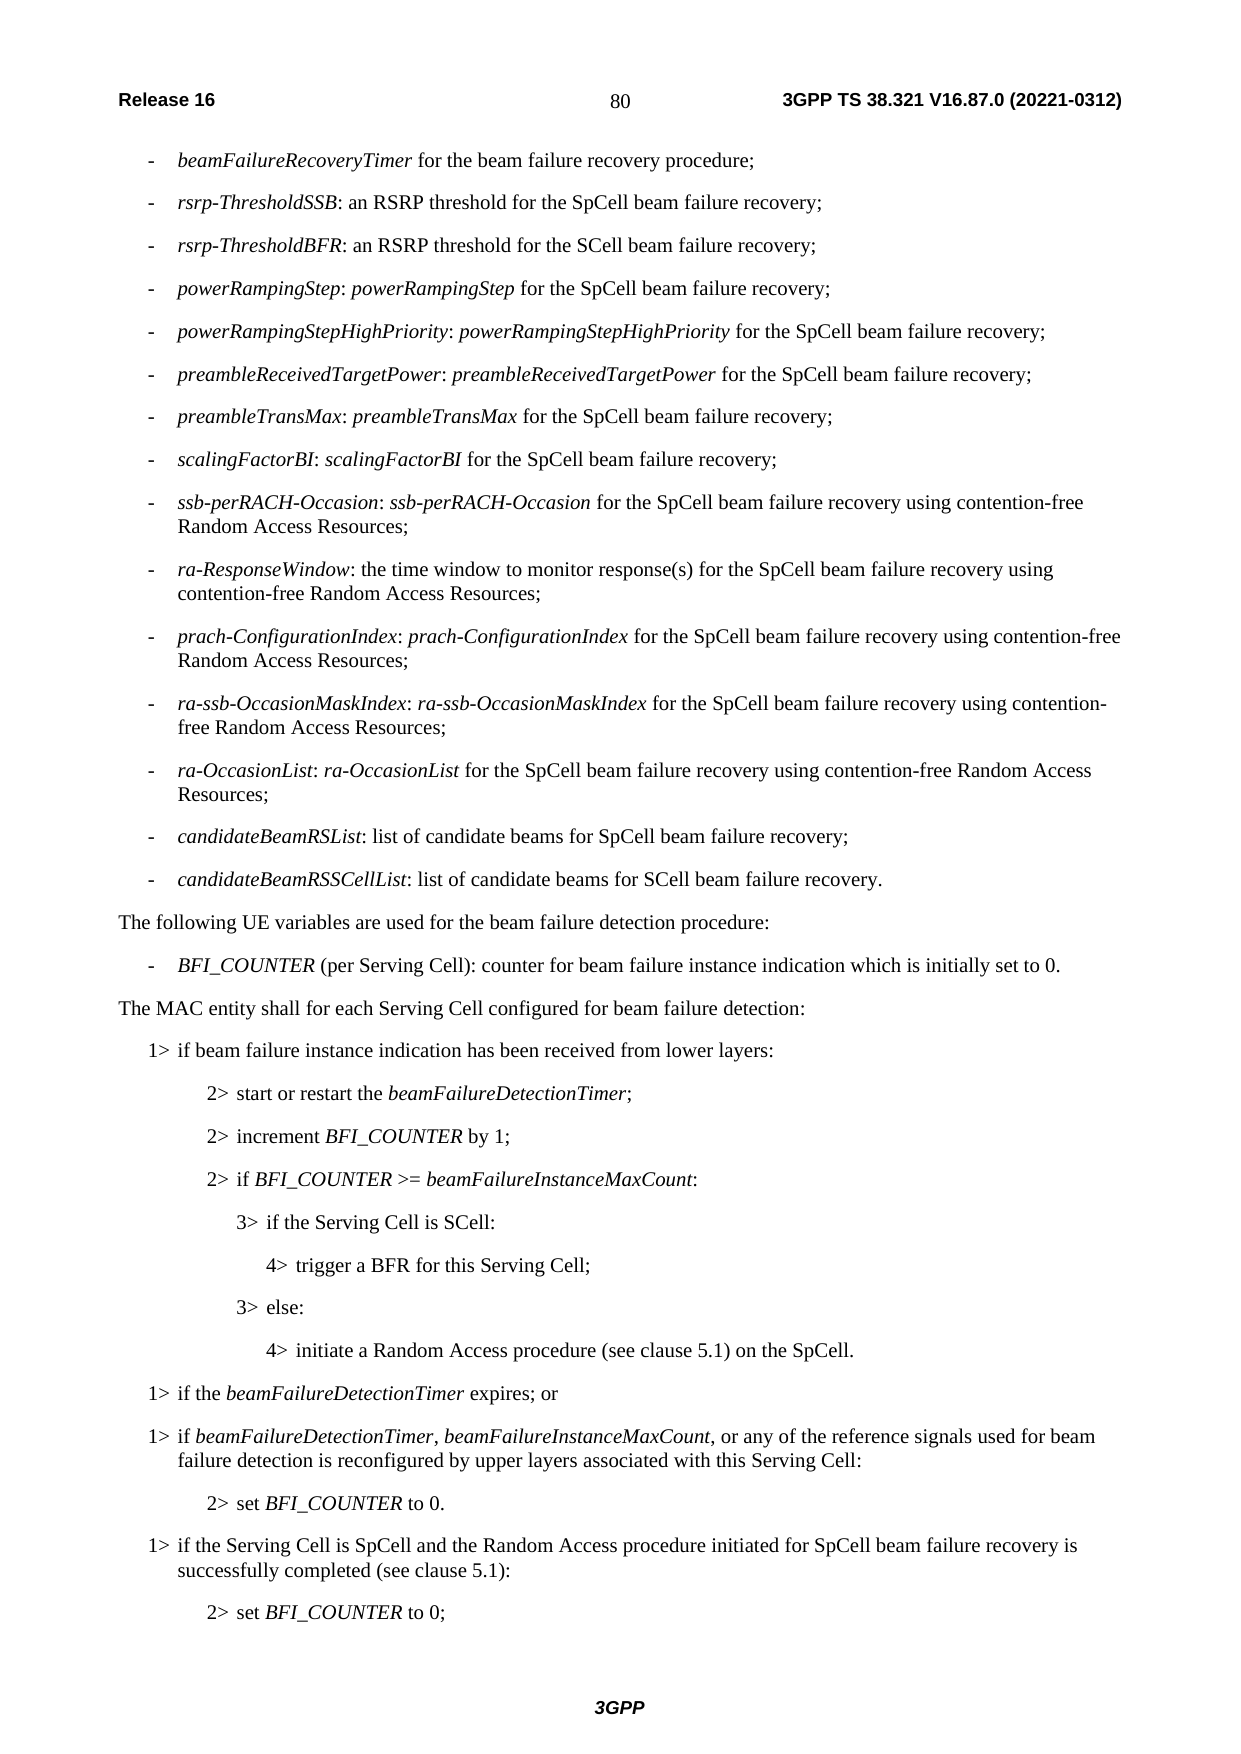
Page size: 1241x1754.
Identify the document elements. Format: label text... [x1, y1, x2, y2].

text 1> if the beamFailureDetectionTimer expires; or [148, 1381, 1122, 1405]
text - scalingFactorBI: scalingFactorBI for the SpCell beam failure recovery; [148, 447, 1122, 471]
text 2> set BFI_COUNTER to 0; [207, 1600, 1122, 1624]
text - ra-ssb-OccasionMaskIndex: ra-ssb-OccasionMaskIndex for the SpCell beam failure recovery using contention-free Random Access Resources; [148, 691, 1122, 739]
text - preambleReceivedTargetPower: preambleReceivedTargetPower for the SpCell beam failure recovery; [148, 362, 1122, 386]
text - powerRampingStep: powerRampingStep for the SpCell beam failure recovery; [148, 276, 1122, 300]
text - prach-ConfigurationIndex: prach-ConfigurationIndex for the SpCell beam failure recovery using contention-free Random Access Resources; [148, 624, 1122, 672]
text 1> if beam failure instance indication has been received from lower layers: [148, 1038, 1122, 1062]
text 4> trigger a BFR for this Serving Cell; [266, 1252, 1122, 1277]
text 2> set BFI_COUNTER to 0. [207, 1491, 1122, 1515]
text - candidateBeamRSList: list of candidate beams for SpCell beam failure recovery; [148, 824, 1122, 848]
text - powerRampingStepHighPriority: powerRampingStepHighPriority for the SpCell beam failure recovery; [148, 319, 1122, 343]
text - ra-OccasionList: ra-OccasionList for the SpCell beam failure recovery using contention-free Random Access Resources; [148, 757, 1122, 806]
text 2> if BFI_COUNTER >= beamFailureInstanceMaxCount: [207, 1167, 1122, 1191]
text 2> increment BFI_COUNTER by 1; [207, 1124, 1122, 1148]
text 3> if the Serving Cell is SCell: [236, 1210, 1122, 1234]
text - rsrp-ThresholdBFR: an RSRP threshold for the SCell beam failure recovery; [148, 233, 1122, 257]
text 2> start or restart the beamFailureDetectionTimer; [207, 1081, 1122, 1105]
text 3> else: [236, 1295, 1122, 1319]
text 1> if beamFailureDetectionTimer, beamFailureInstanceMaxCount, or any of the reference signals used for beam failure detection is reconfigured by upper layers associated with this Serving Cell: [148, 1424, 1122, 1472]
text - ssb-perRACH-Occasion: ssb-perRACH-Occasion for the SpCell beam failure recovery using contention-free Random Access Resources; [148, 490, 1122, 538]
text The following UE variables are used for the beam failure detection procedure: [118, 910, 1122, 934]
text - rsrp-ThresholdSSB: an RSRP threshold for the SpCell beam failure recovery; [148, 190, 1122, 214]
text - beamFailureRecoveryTimer for the beam failure recovery procedure; [148, 147, 1122, 172]
text - candidateBeamRSSCellList: list of candidate beams for SCell beam failure recovery. [148, 867, 1122, 891]
text The MAC entity shall for each Serving Cell configured for beam failure detection: [118, 996, 1122, 1020]
text - ra-ResponseWindow: the time window to monitor response(s) for the SpCell beam failure recovery using contention-free Random Access Resources; [148, 557, 1122, 605]
text - preambleTransMax: preambleTransMax for the SpCell beam failure recovery; [148, 404, 1122, 428]
text 4> initiate a Random Access procedure (see clause 5.1) on the SpCell. [266, 1338, 1122, 1362]
text 1> if the Serving Cell is SpCell and the Random Access procedure initiated for SpCell beam failure recovery is successfully completed (see clause 5.1): [148, 1533, 1122, 1582]
text - BFI_COUNTER (per Serving Cell): counter for beam failure instance indication which is initially set to 0. [148, 953, 1122, 977]
